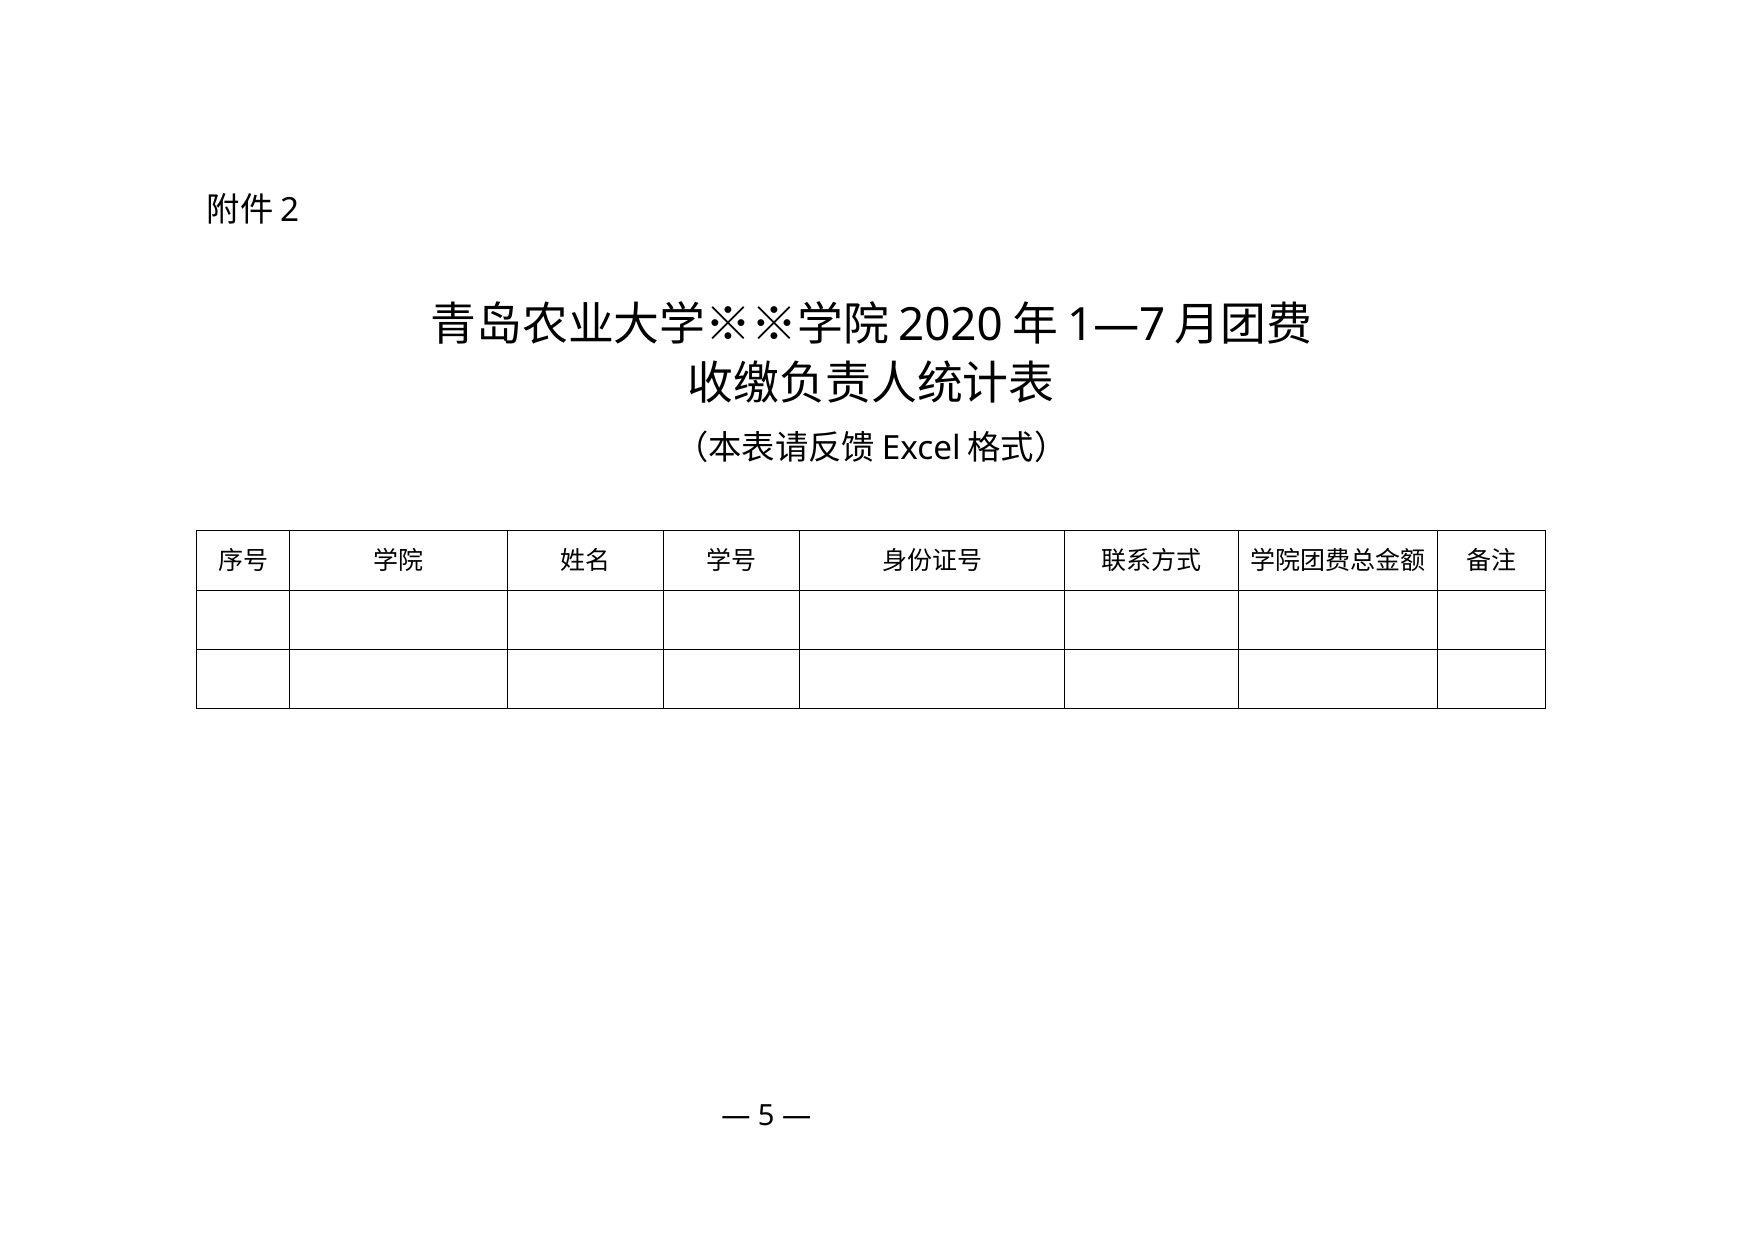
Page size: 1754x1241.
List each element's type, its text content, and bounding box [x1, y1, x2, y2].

table_header 学院团费总金额 [1239, 531, 1437, 589]
table_cell [1239, 591, 1437, 648]
table_cell [197, 591, 289, 648]
table_cell [1239, 650, 1437, 708]
table_cell [1065, 650, 1238, 708]
text 收缴负责人统计表 [207, 352, 1535, 412]
text 青岛农业大学※※学院2020年1—7月团费 [207, 293, 1535, 352]
table_header 姓名 [508, 531, 663, 589]
table_cell [664, 650, 799, 708]
table_header 联系方式 [1065, 531, 1238, 589]
table_cell [1065, 591, 1238, 648]
table_cell [508, 591, 663, 648]
table_header 学号 [664, 531, 799, 589]
table_cell [1438, 650, 1545, 708]
table_header 学院 [290, 531, 507, 589]
table_cell [1438, 591, 1545, 648]
table_header 序号 [197, 531, 289, 589]
table_cell [290, 650, 507, 708]
table_cell [508, 650, 663, 708]
table_cell [664, 591, 799, 648]
table_cell [800, 591, 1064, 648]
text （本表请反馈Excel格式） [207, 412, 1535, 471]
table_header 备注 [1438, 531, 1545, 589]
table_cell [197, 650, 289, 708]
table_cell [290, 591, 507, 648]
table_cell [800, 650, 1064, 708]
table_header 身份证号 [800, 531, 1064, 589]
text 附件2 [207, 174, 1535, 233]
